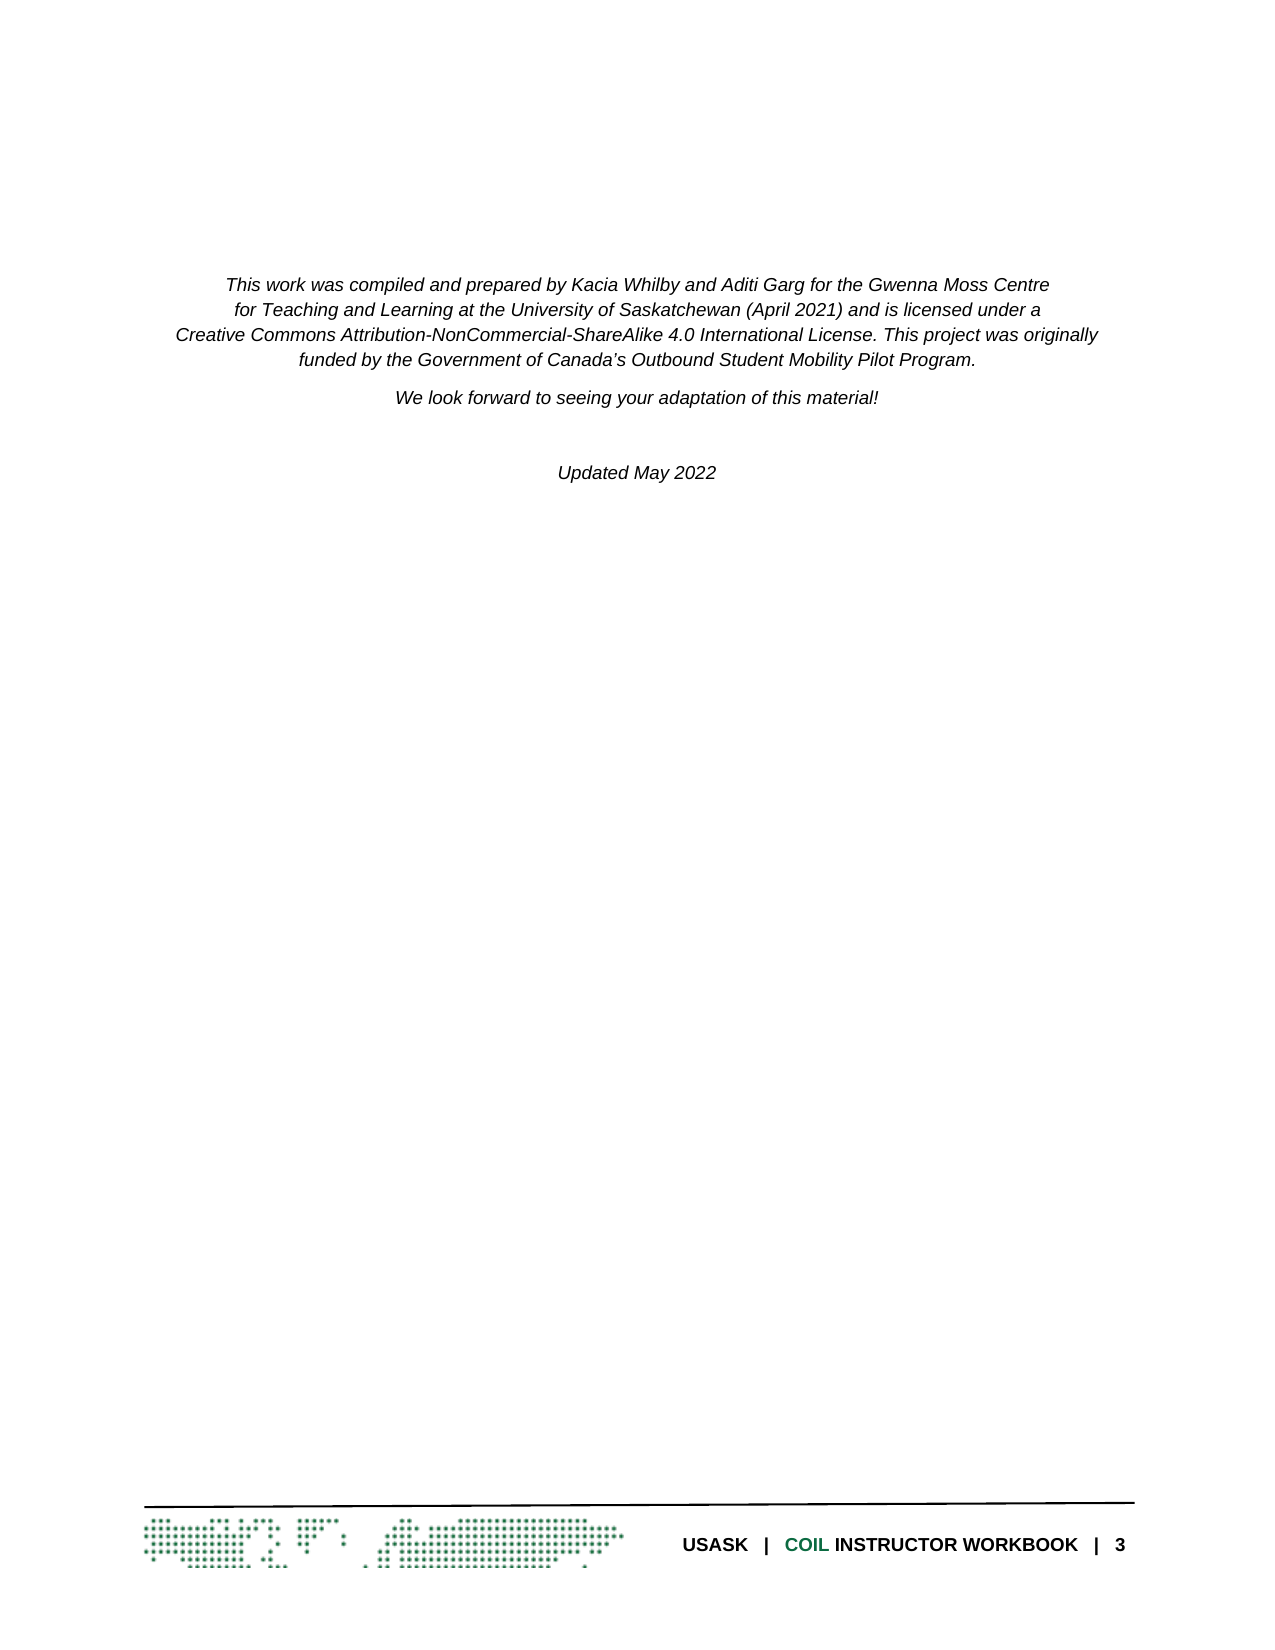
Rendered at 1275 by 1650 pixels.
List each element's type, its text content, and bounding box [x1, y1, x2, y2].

text Updated May 2022 [150, 458, 1125, 483]
text This work was compiled and prepared by Kacia Whilby and Aditi Garg for the Gwenna Moss Centre for Teaching and Learning at the University of Saskatchewan (April 2021) and is licensed under a Creative Commons Attribution-NonCommercial-ShareAlike 4.0 International License. This project was originally funded by the Government of Canada’s Outbound Student Mobility Pilot Program. [150, 271, 1125, 371]
text We look forward to seeing your adaptation of this material! [150, 383, 1125, 408]
